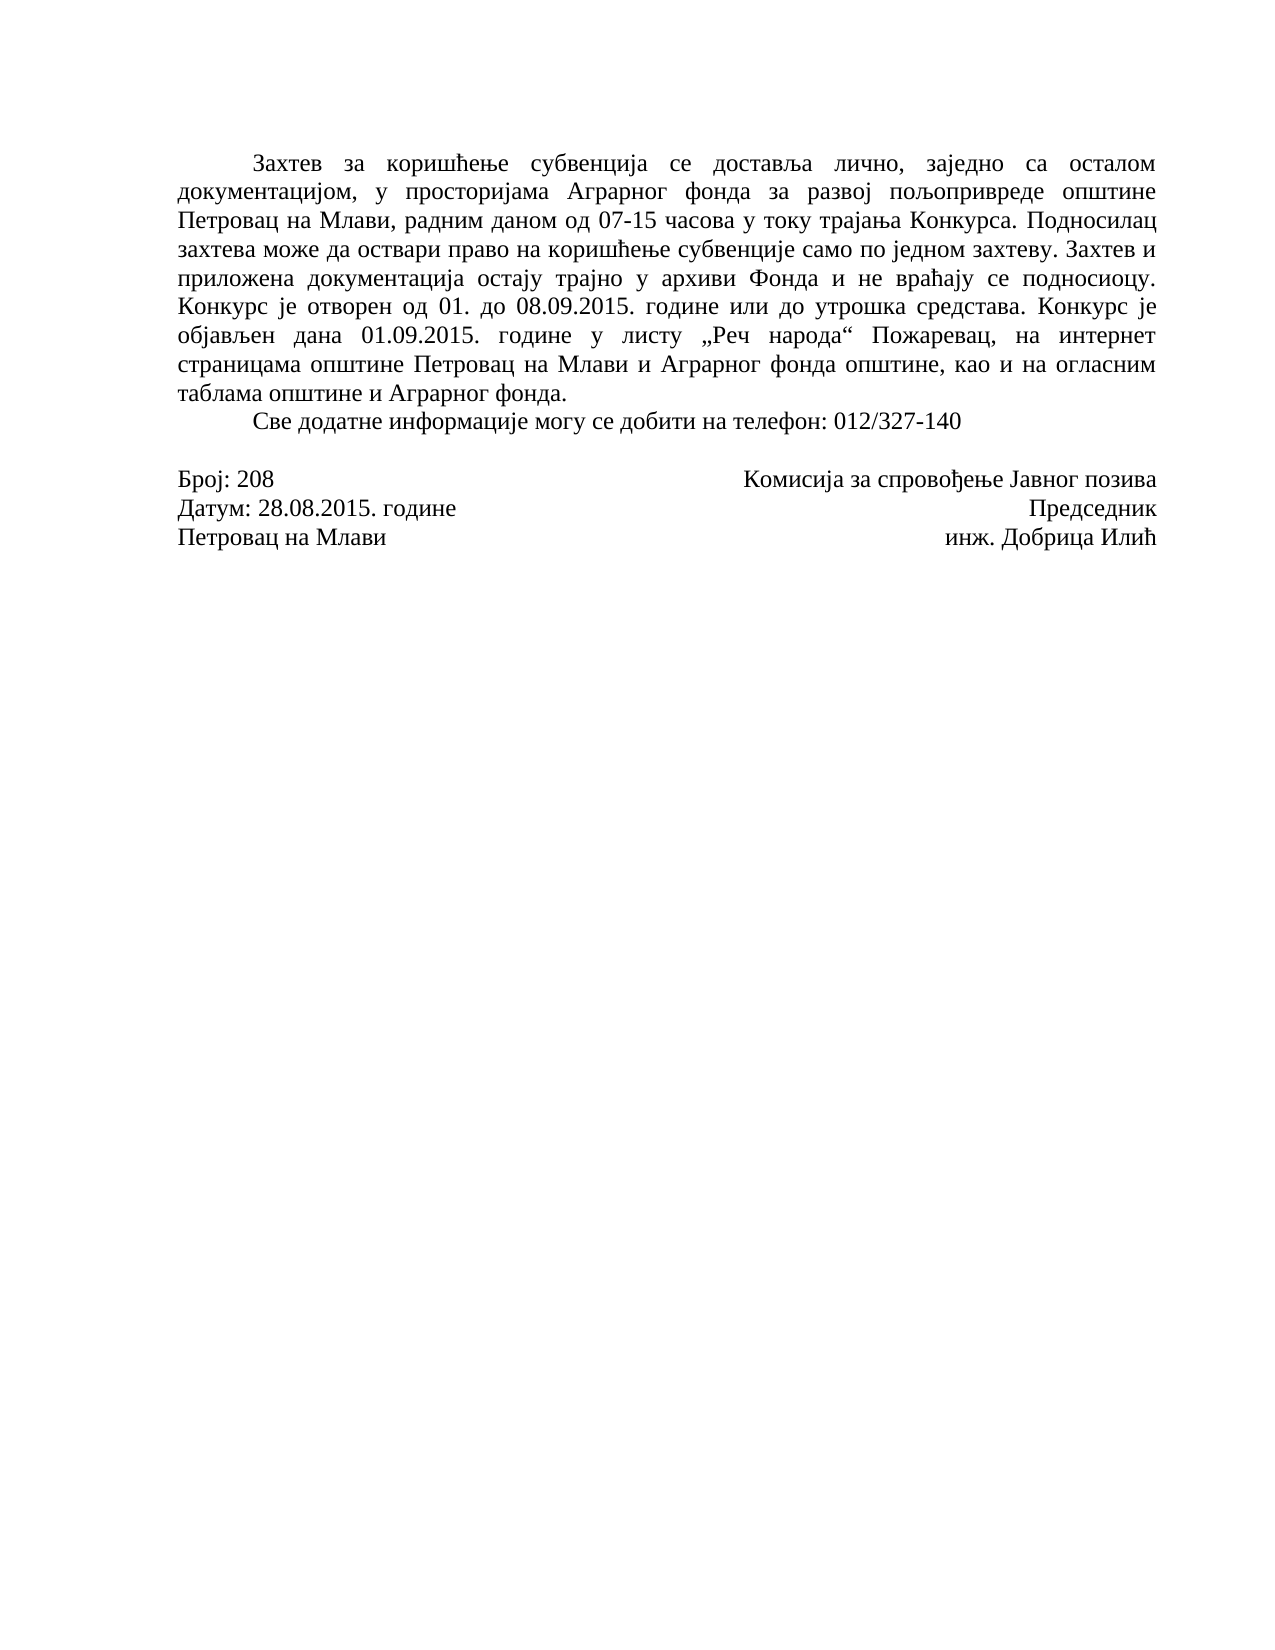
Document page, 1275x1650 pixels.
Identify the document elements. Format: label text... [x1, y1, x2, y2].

text Захтев за коришћење субвенција се доставља лично, заједно са осталом документацијом, у просторијама Аграрног фонда за развој пољопривреде општине Петровац на Млави, радним даном од 07-15 часова у току трајања Конкурса. Подносилац захтева може да оствари право на коришћење субвенције само по једном захтеву. Захтев и приложена документација остају трајно у архиви Фонда и не враћају се подносиоцу. Конкурс је отворен од 01. до 08.09.2015. године или до утрошка средстава. Конкурс је објављен дана 01.09.2015. године у листу „Реч народа“ Пожаревац, на интернет страницама општине Петровац на Млави и Аграрног фонда општине, као и на огласним таблама општине и Аграрног фонда. [177, 148, 1157, 406]
text Све додатне информације могу се добити на телефон: 012/327-140 [177, 406, 1157, 435]
text Број: 208 Комисија за спровођење Јавног позива Датум: 28.08.2015. године Председник Петровац на Млави инж. Добрица Илић [177, 464, 1157, 608]
